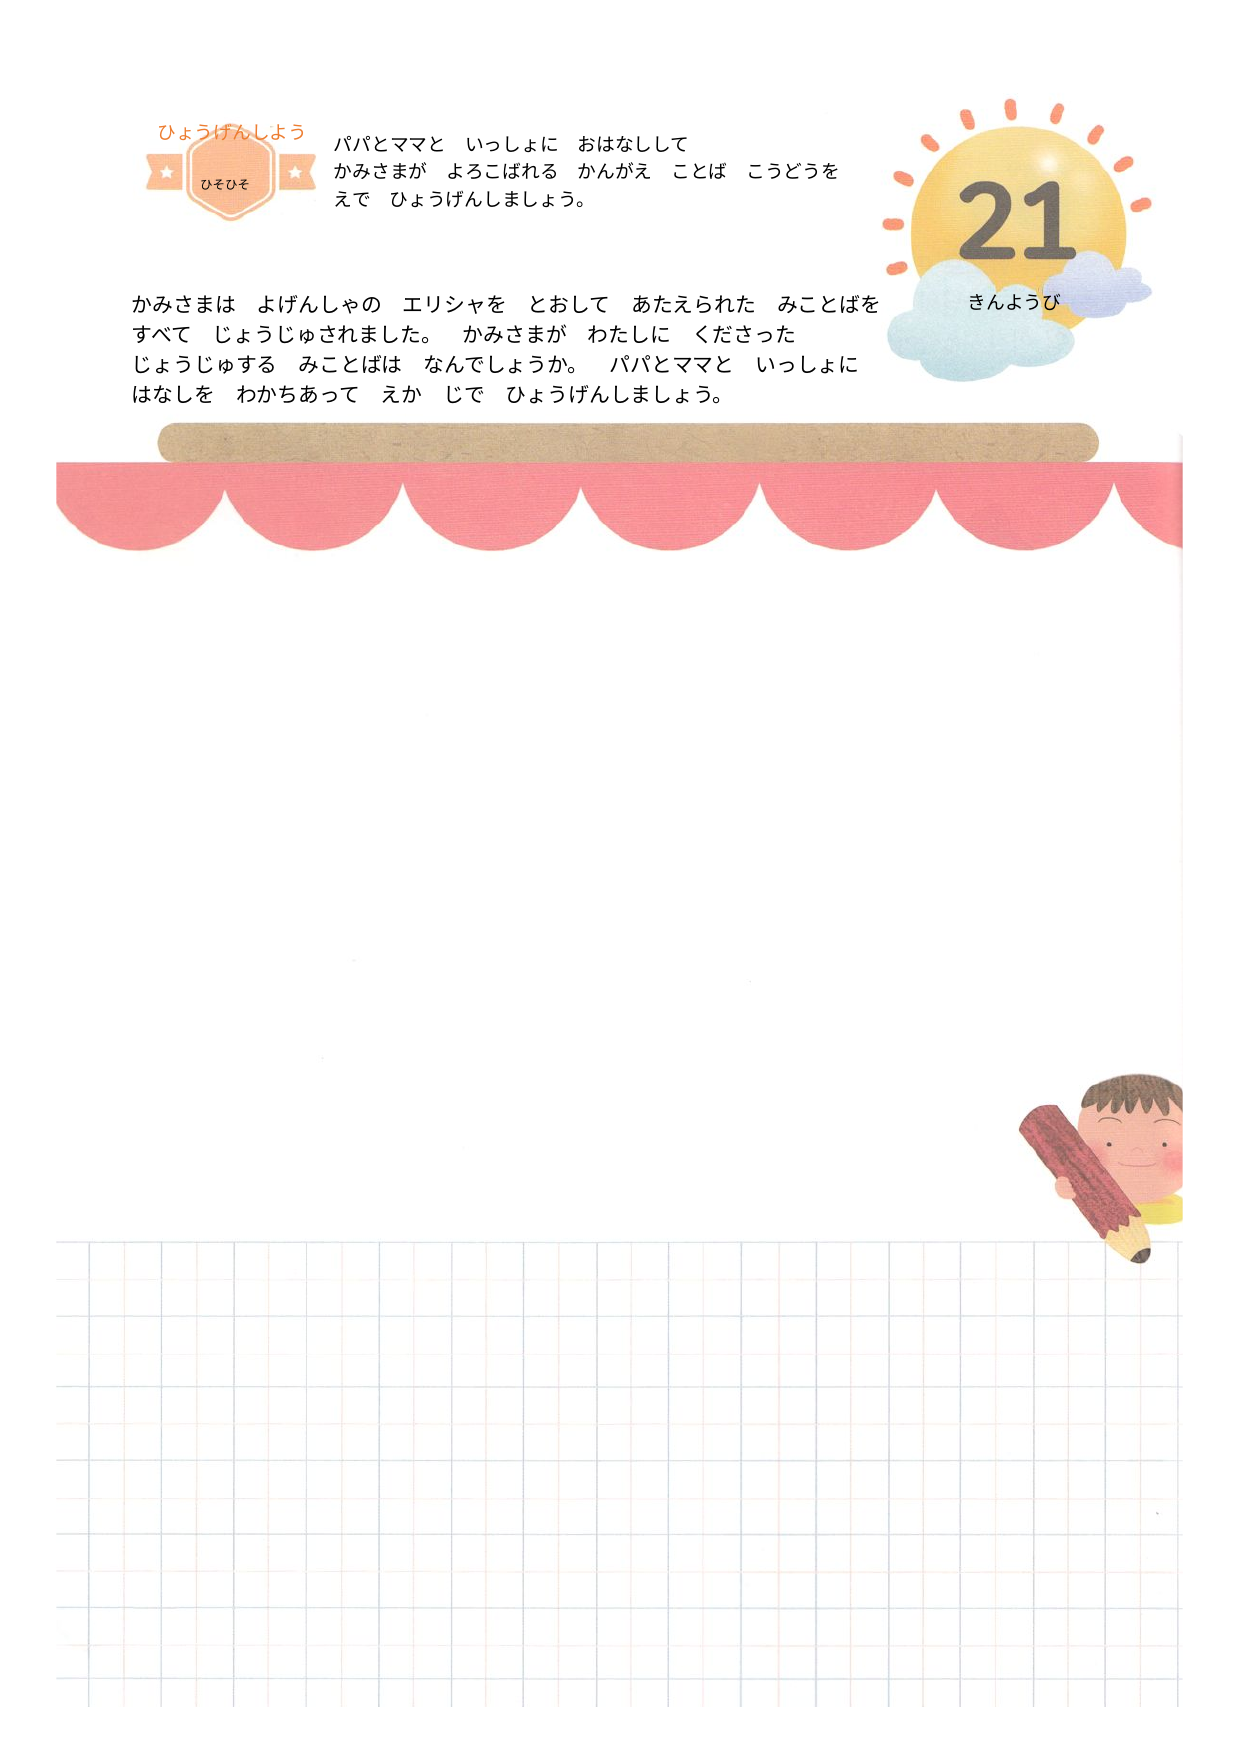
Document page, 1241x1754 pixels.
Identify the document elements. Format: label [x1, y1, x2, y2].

picture [56, 47, 1183, 1707]
